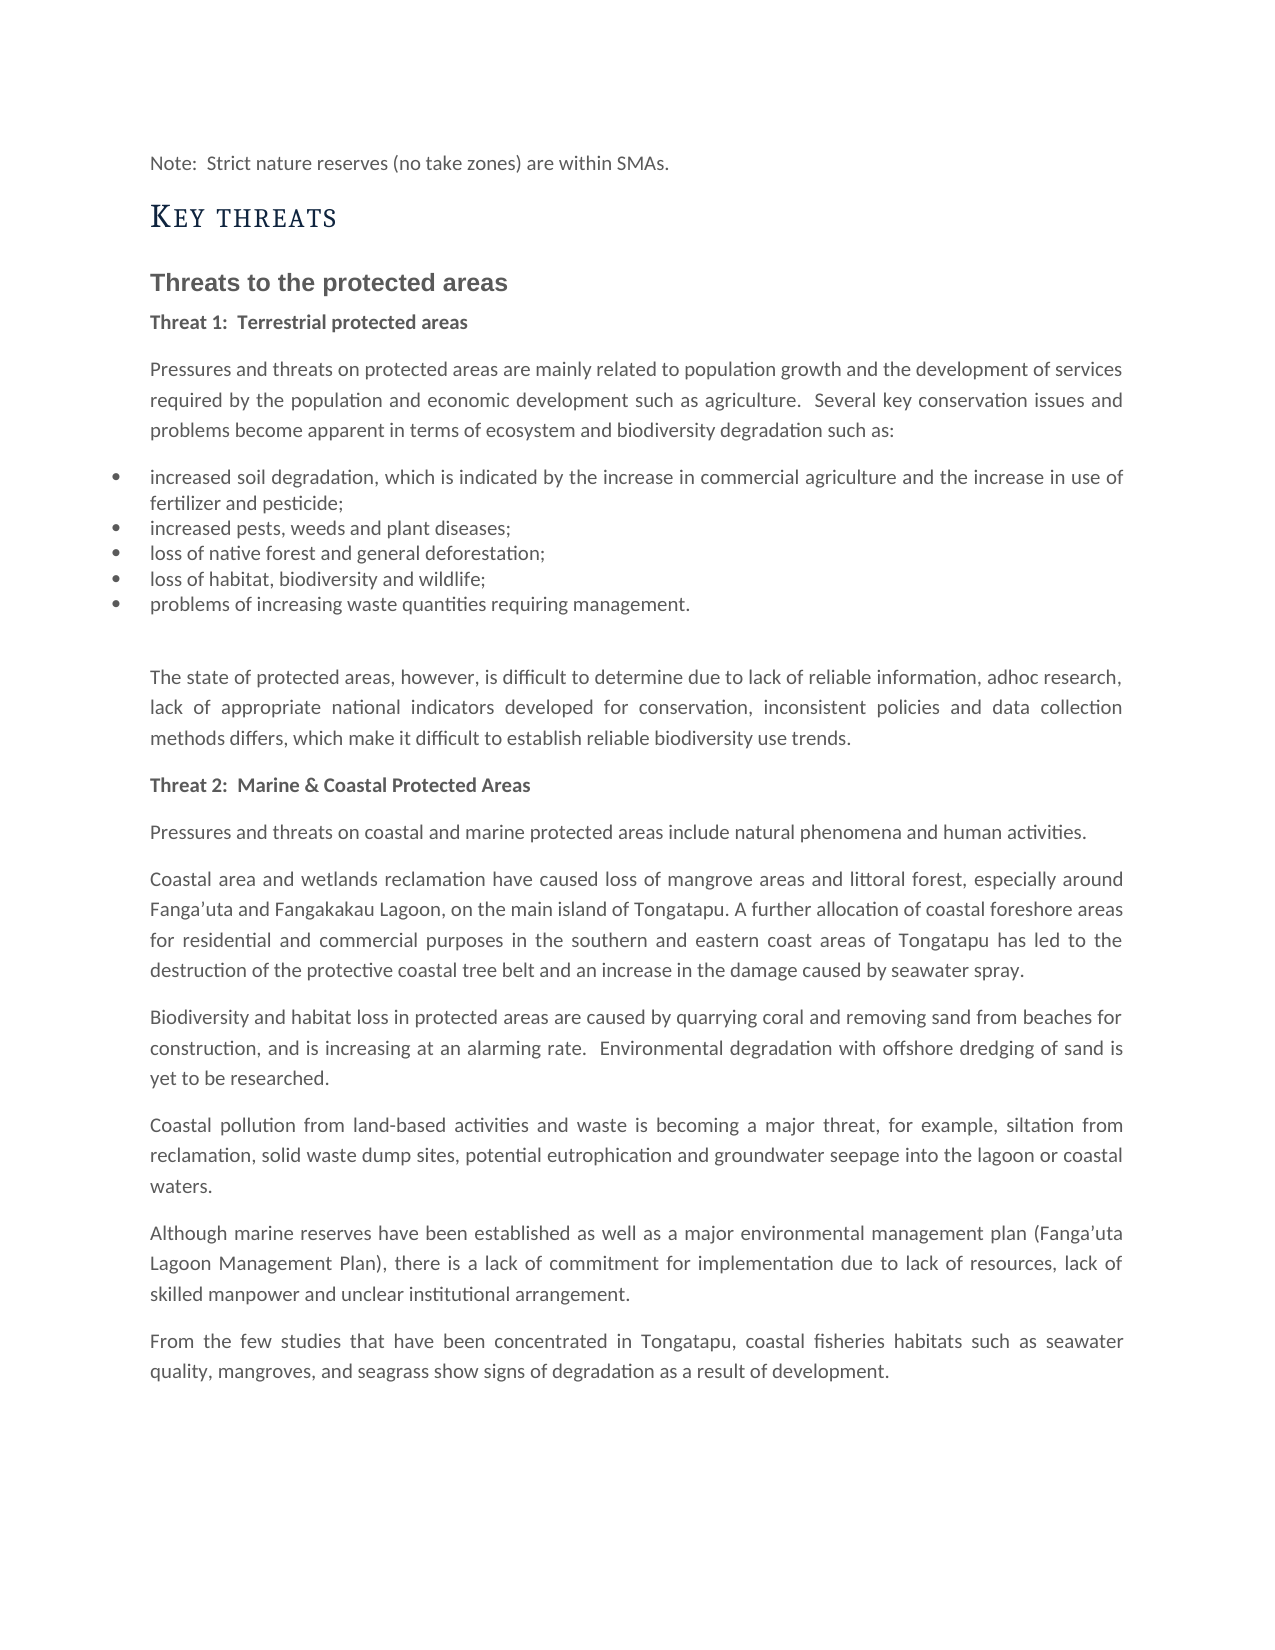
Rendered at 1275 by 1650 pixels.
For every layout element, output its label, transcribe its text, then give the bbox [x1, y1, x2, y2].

list increased pests, weeds and plant diseases; [112, 515, 1125, 541]
text Note: Strict nature reserves (no take zones) are within SMAs. [150, 150, 1125, 175]
text Threats to the protected areas [150, 268, 1125, 297]
text Although marine reserves have been established as well as a major environmental management plan (Fanga’uta Lagoon Management Plan), there is a lack of commitment for implementation due to lack of resources, lack of skilled manpower and unclear institutional arrangement. [150, 1220, 1125, 1306]
text Coastal area and wetlands reclamation have caused loss of mangrove areas and littoral forest, especially around Fanga’uta and Fangakakau Lagoon, on the main . A further allocation of coastal foreshore areas for residential and commercial purposes in the southern and eastern coast areas of Tongatapu has led to the destruction of the protective coastal tree belt and an increase in the damage caused by seawater spray. [150, 866, 1125, 983]
list loss of native forest and general deforestation; [112, 541, 1125, 566]
list increased soil degradation, which is indicated by the increase in commercial agriculture and the increase in use of fertilizer and pesticide; [112, 464, 1125, 515]
list loss of habitat, biodiversity and wildlife; [112, 566, 1125, 591]
text The state of protected areas, however, is difficult to determine due to lack of reliable information, adhoc research, lack of appropriate national indicators developed for conservation, inconsistent policies and data collection methods differs, which make it difficult to establish reliable biodiversity use trends. [150, 664, 1125, 750]
text Coastal pollution from land-based activities and waste is becoming a major threat, for example, siltation from reclamation, solid waste dump sites, potential eutrophication and groundwater seepage into the lagoon or coastal waters. [150, 1112, 1125, 1198]
text Threat 2: Marine & Coastal Protected Areas [150, 772, 1125, 797]
text Pressures and threats on coastal and marine protected areas include natural phenomena and human activities. [150, 819, 1125, 844]
text Pressures and threats on protected areas are mainly related to population growth and the development of services required by the population and economic development such as agriculture. Several key conservation issues and problems become apparent in terms of ecosystem and biodiversity degradation such as: [150, 356, 1125, 443]
text Key threats [150, 197, 1125, 235]
text Threat 1: Terrestrial protected areas [150, 309, 1125, 335]
text Biodiversity and habitat loss in protected areas are caused by quarrying coral and removing sand from beaches for construction, and is increasing at an alarming rate. Environmental degradation with offshore dredging of sand is yet to be researched. [150, 1004, 1125, 1091]
list problems of increasing waste quantities requiring management. [112, 591, 1125, 617]
text From the few studies that have been concentrated in Tongatapu, coastal fisheries habitats such as seawater quality, mangroves, and seagrass show signs of degradation as a result of development. [150, 1328, 1125, 1384]
